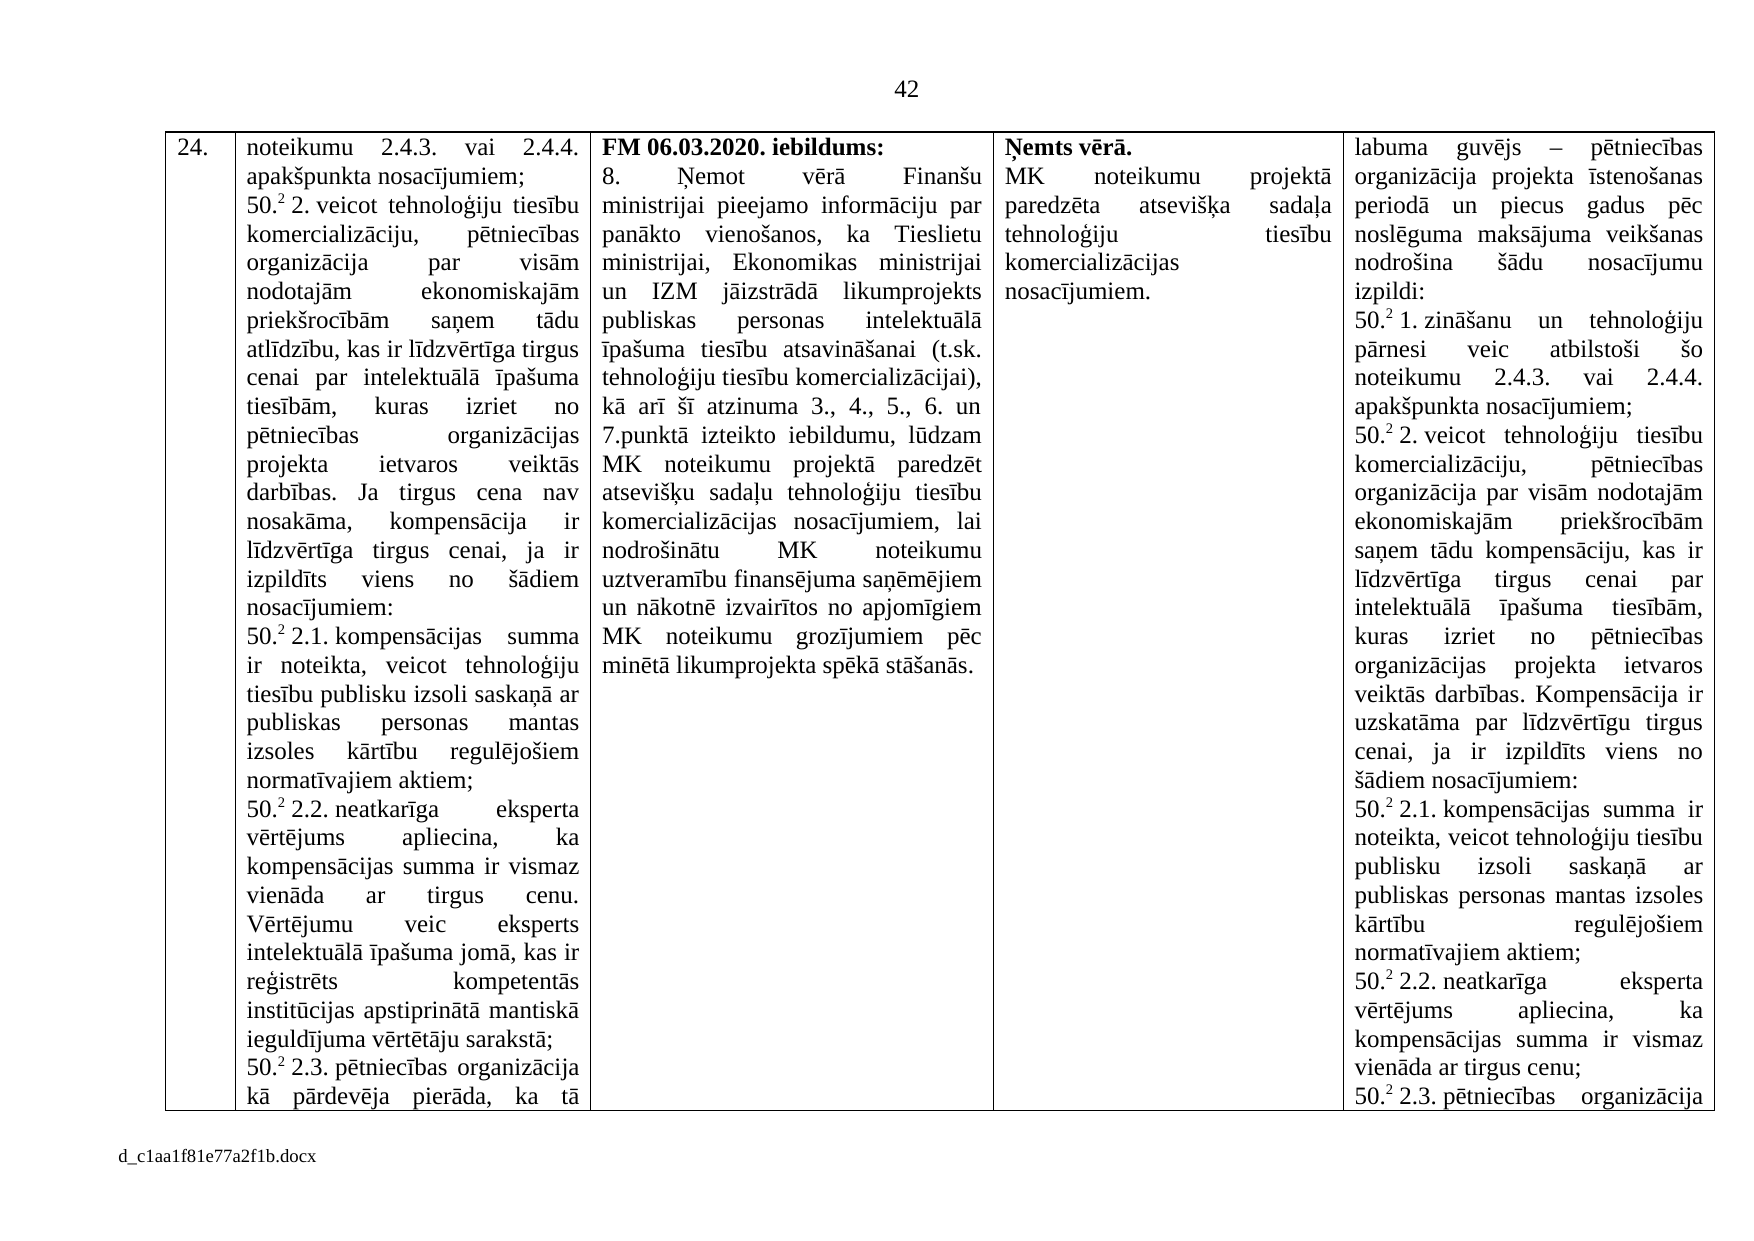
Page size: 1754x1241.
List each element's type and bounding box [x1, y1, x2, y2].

table_cell [591, 133, 993, 1110]
table_cell [166, 133, 235, 1110]
table_cell [994, 133, 1343, 1110]
